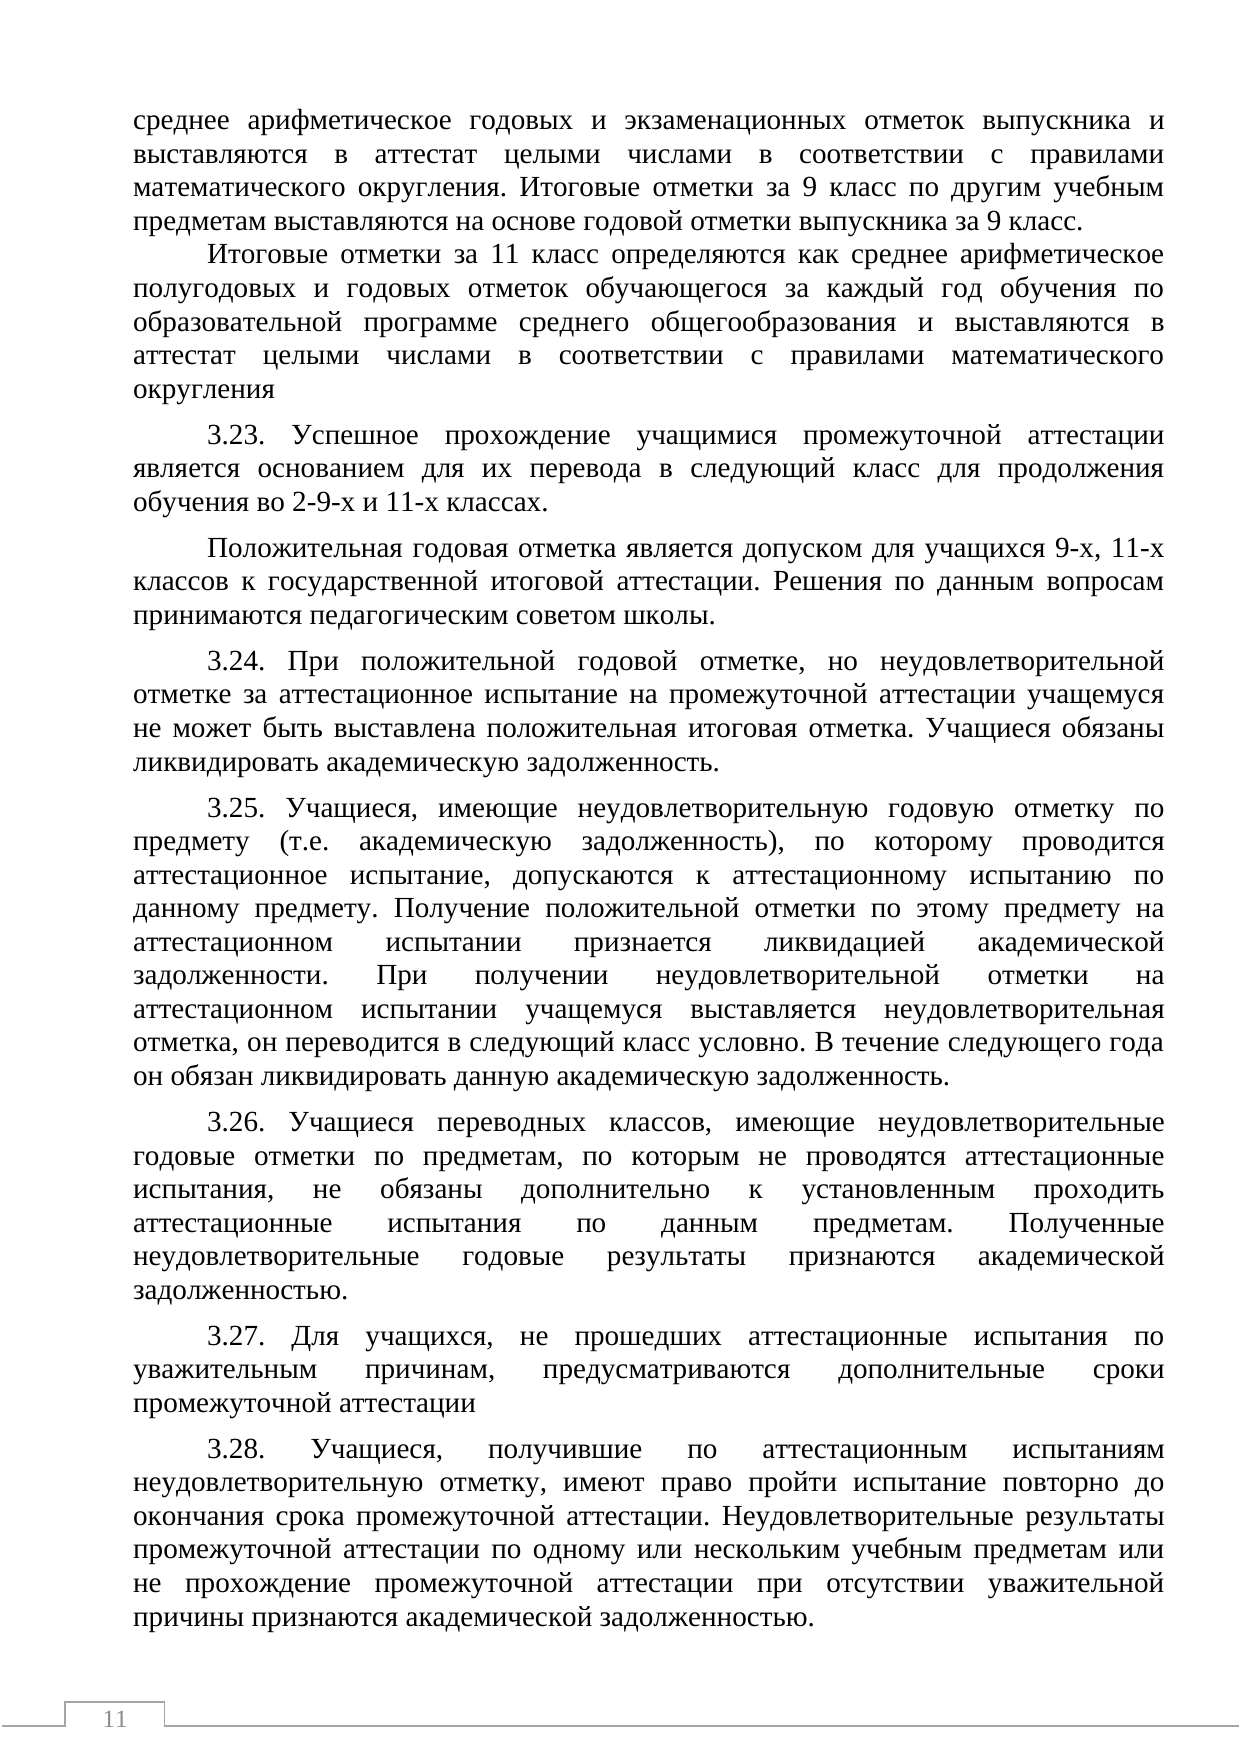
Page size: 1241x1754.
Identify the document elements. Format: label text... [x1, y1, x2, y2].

text 3.23. Успешное прохождение учащимися промежуточной аттестации является основанием для их перевода в следующий класс для продолжения обучения во 2-9-х и 11-х классах. [133, 417, 1165, 517]
text 3.26. Учащиеся переводных классов, имеющие неудовлетворительные годовые отметки по предметам, по которым не проводятся аттестационные испытания, не обязаны дополнительно к установленным проходить аттестационные испытания по данным предметам. Полученные неудовлетворительные годовые результаты признаются академической задолженностью. [133, 1104, 1165, 1305]
text 3.25. Учащиеся, имеющие неудовлетворительную годовую отметку по предмету (т.е. академическую задолженность), по которому проводится аттестационное испытание, допускаются к аттестационному испытанию по данному предмету. Получение положительной отметки по этому предмету на аттестационном испытании признается ликвидацией академической задолженности. При получении неудовлетворительной отметки на аттестационном испытании учащемуся выставляется неудовлетворительная отметка, он переводится в следующий класс условно. В течение следующего года он обязан ликвидировать данную академическую задолженность. [133, 790, 1165, 1092]
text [133, 102, 1165, 237]
text 3.27. Для учащихся, не прошедших аттестационные испытания по уважительным причинам, предусматриваются дополнительные сроки промежуточной аттестации [133, 1318, 1165, 1418]
text 3.24. При положительной годовой отметке, но неудовлетворительной отметке за аттестационное испытание на промежуточной аттестации учащемуся не может быть выставлена положительная итоговая отметка. Учащиеся обязаны ликвидировать академическую задолженность. [133, 643, 1165, 777]
text 3.28. Учащиеся, получившие по аттестационным испытаниям неудовлетворительную отметку, имеют право пройти испытание повторно до окончания срока промежуточной аттестации. Неудовлетворительные результаты промежуточной аттестации по одному или нескольким учебным предметам или не прохождение промежуточной аттестации при отсутствии уважительной причины признаются академической задолженностью. [133, 1431, 1165, 1632]
text Положительная годовая отметка является допуском для учащихся 9-х, 11-х классов к государственной итоговой аттестации. Решения по данным вопросам принимаются педагогическим советом школы. [133, 530, 1165, 631]
text Итоговые отметки за 11 класс определяются как среднее арифметическое полугодовых и годовых отметок обучающегося за каждый год обучения по образовательной программе среднего общегообразования и выставляются в аттестат целыми числами в соответствии с правилами математического округления [133, 237, 1165, 404]
